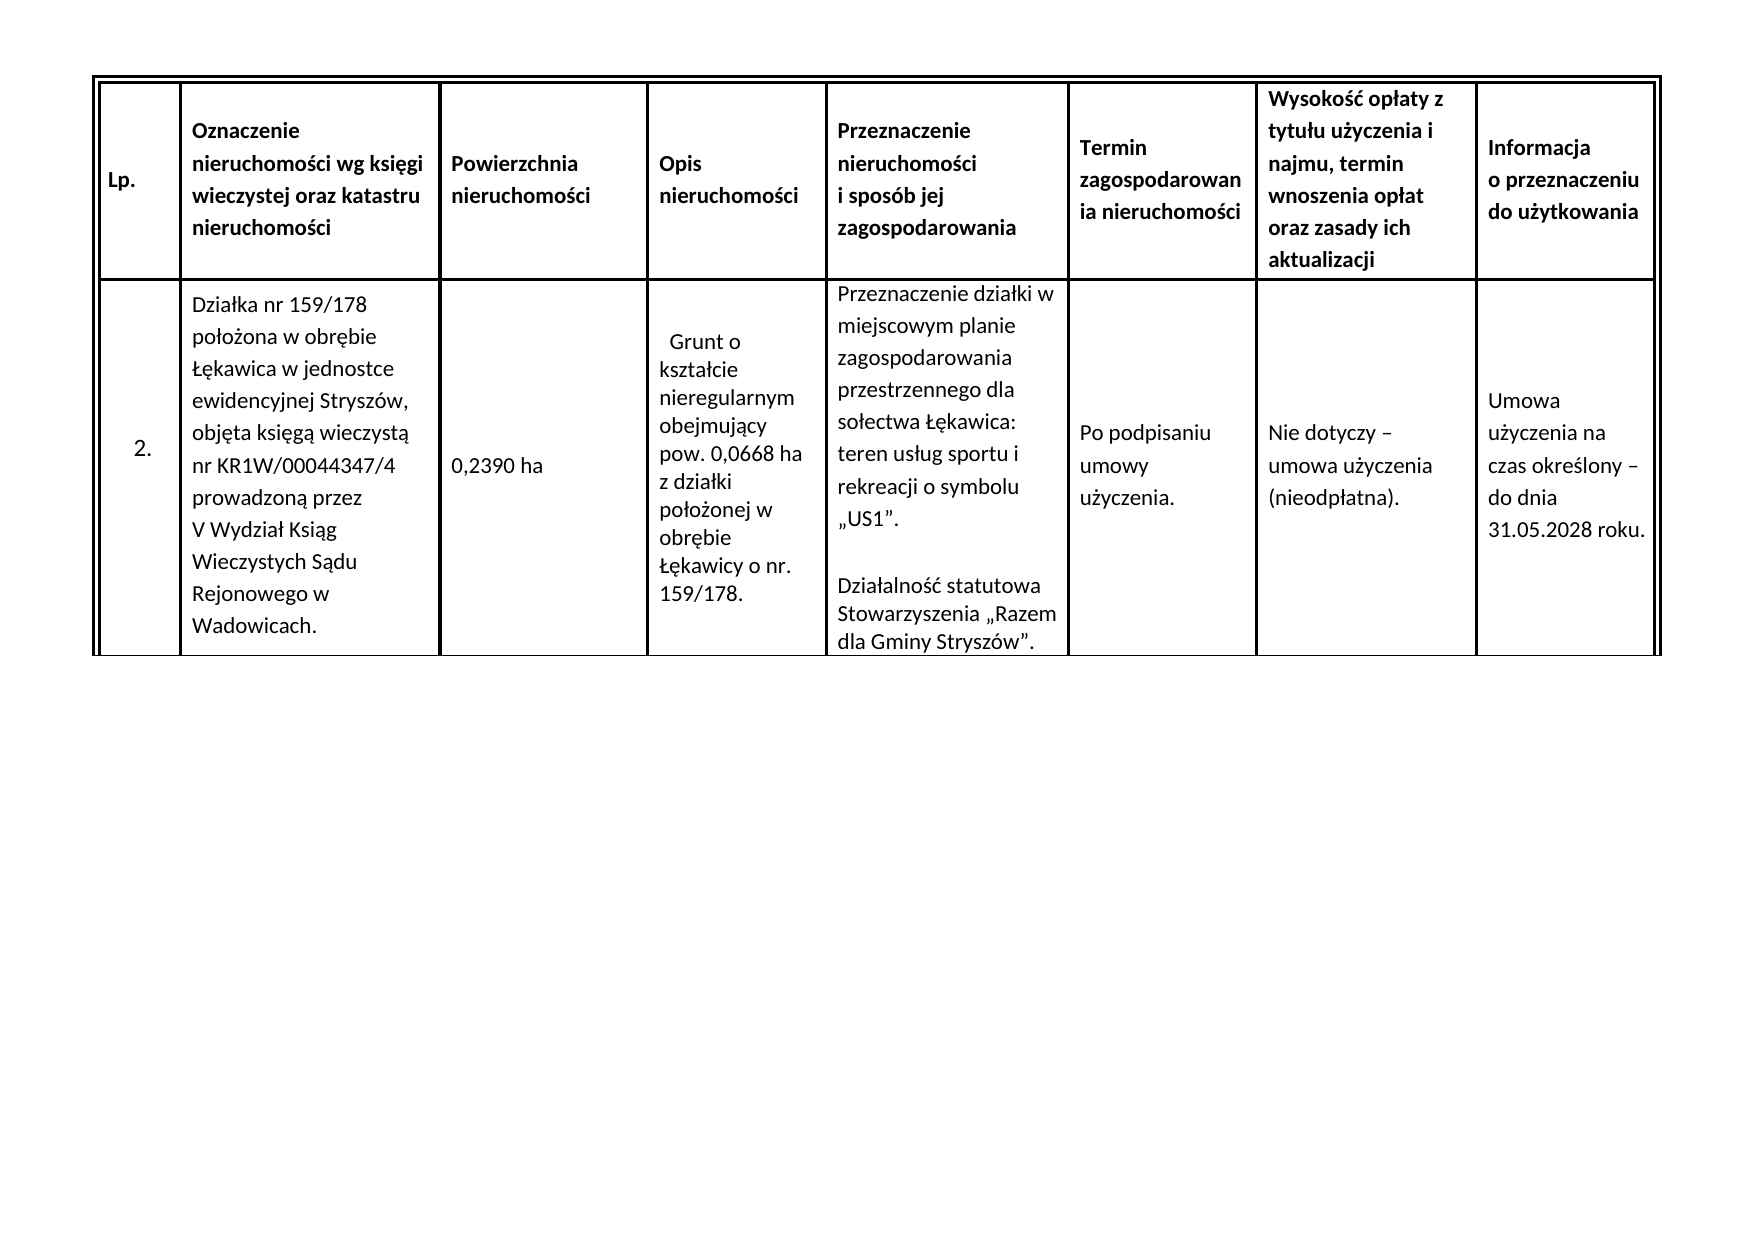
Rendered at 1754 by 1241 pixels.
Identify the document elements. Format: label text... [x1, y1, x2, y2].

table_header Lp. [97, 78, 181, 278]
table_header Powierzchnia nieruchomości [442, 84, 646, 278]
table_header Przeznaczenie nieruchomości i sposób jej zagospodarowania [828, 84, 1067, 278]
table_cell Umowa użyczenia na czas określony – do dnia 31.05.2028 roku. [1478, 281, 1653, 655]
table_cell Działka nr 159/178 położona w obrębie Łękawica w jednostce ewidencyjnej Stryszów, objęta księgą wieczystą nr KR1W/00044347/4 prowadzoną przez V Wydział Ksiąg Wieczystych Sądu Rejonowego w Wadowicach. [182, 281, 438, 655]
table_cell Grunt o kształcie nieregularnym obejmujący pow. 0,0668 ha z działki położonej w obrębie Łękawicy o nr. 159/178. [649, 281, 825, 655]
table_header Termin zagospodarowania nieruchomości [1070, 84, 1255, 278]
table_cell 0,2390 ha [442, 281, 646, 655]
table_cell Po podpisaniu umowy użyczenia. [1070, 281, 1255, 655]
table_cell [101, 281, 179, 655]
table_header Opis nieruchomości [649, 84, 825, 278]
table_cell Przeznaczenie działki w miejscowym planie zagospodarowania przestrzennego dla sołectwa Łękawica: teren usług sportu i rekreacji o symbolu „US1”. Działalność statutowa Stowarzyszenia „Razem dla Gminy Stryszów”. [828, 281, 1067, 655]
table_cell Nie dotyczy – umowa użyczenia (nieodpłatna). [1258, 281, 1475, 655]
table_header Wysokość opłaty z tytułu użyczenia i najmu, termin wnoszenia opłat oraz zasady ich aktualizacji [1258, 84, 1475, 278]
table_header Oznaczenie nieruchomości wg księgi wieczystej oraz katastru nieruchomości [182, 84, 438, 278]
table_header Informacja o przeznaczeniu do użytkowania [1477, 78, 1657, 278]
